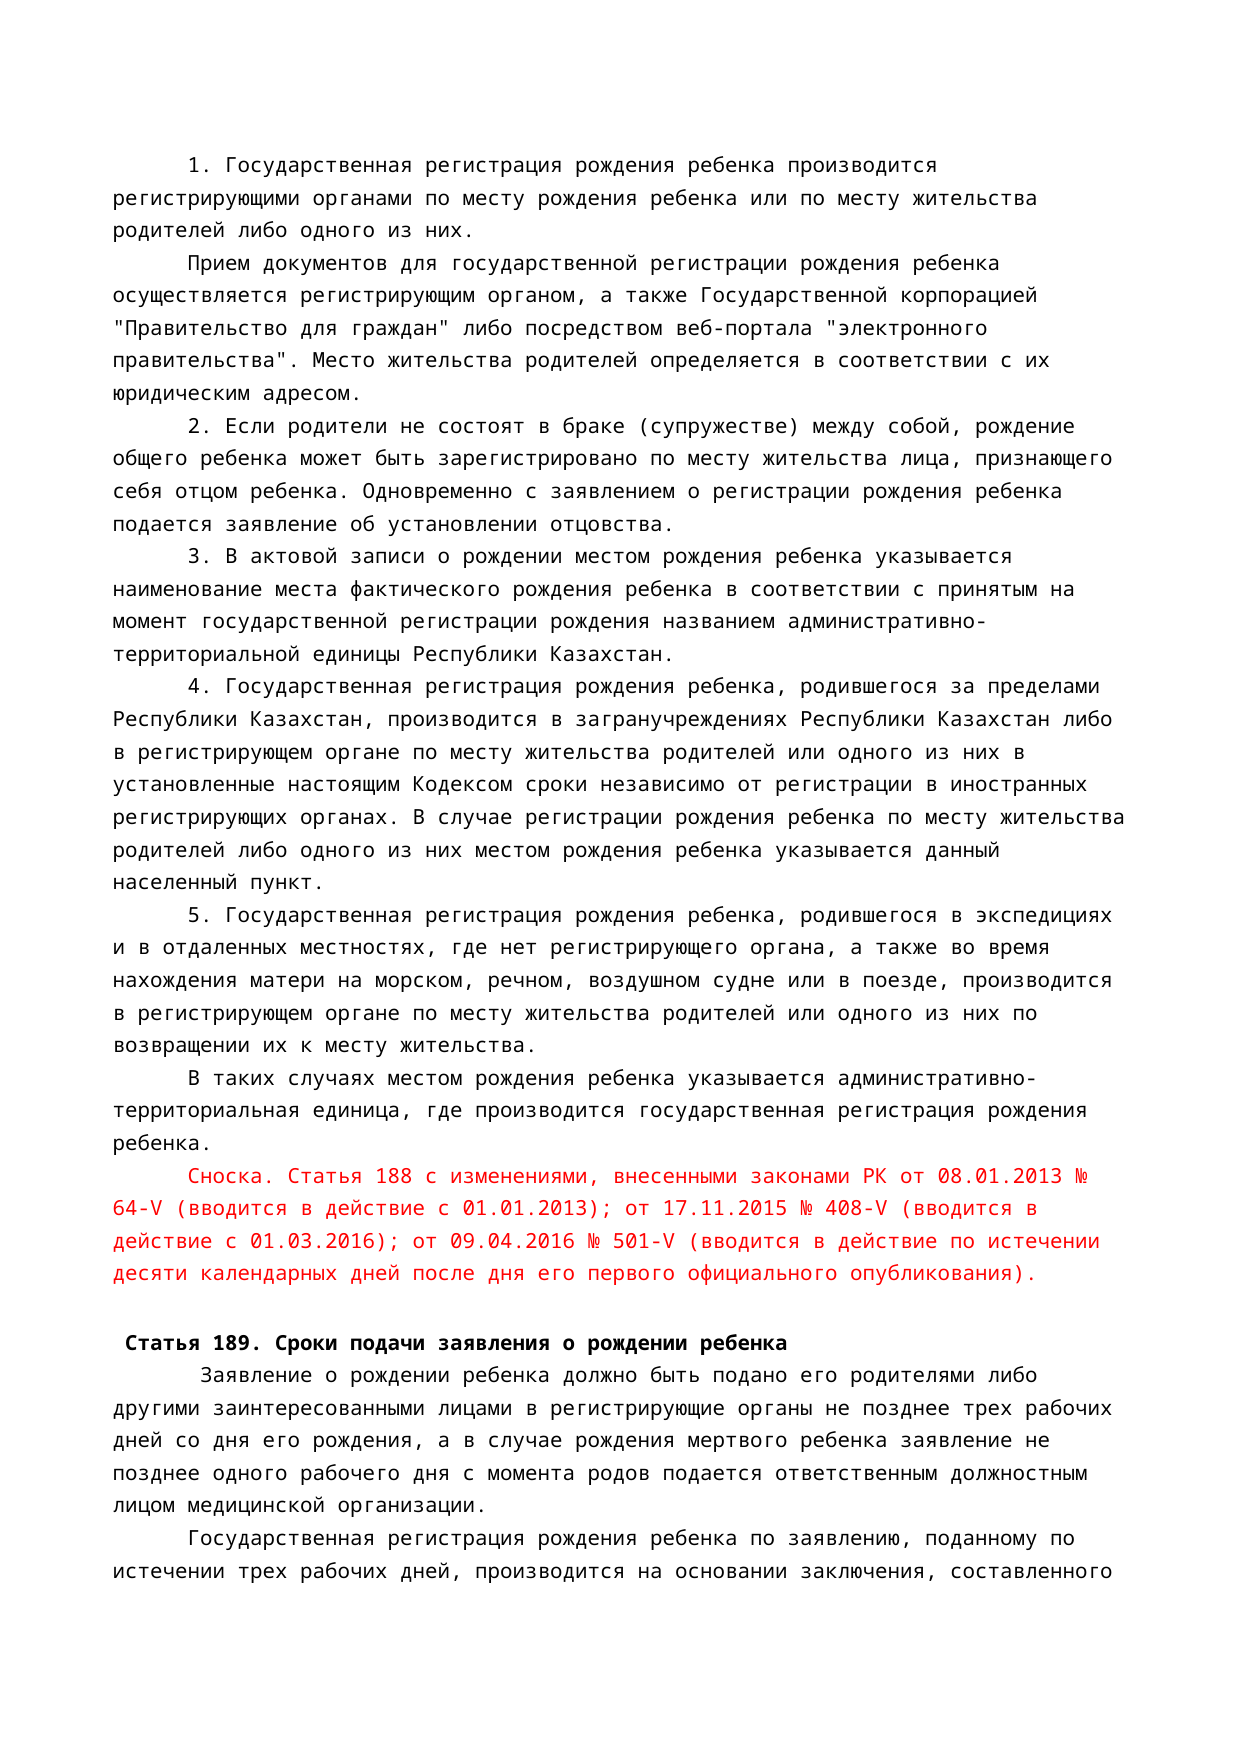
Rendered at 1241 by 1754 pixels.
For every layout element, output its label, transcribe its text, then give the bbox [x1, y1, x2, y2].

text 4. Государственная регистрация рождения ребенка, родившегося за пределами Республики Казахстан, производится в загранучреждениях Республики Казахстан либо в регистрирующем органе по месту жительства родителей или одного из них в установленные настоящим Кодексом сроки независимо от регистрации в иностранных регистрирующих органах. В случае регистрации рождения ребенка по месту жительства родителей либо одного из них местом рождения ребенка указывается данный населенный пункт. [112, 672, 1128, 896]
text Статья 189. Сроки подачи заявления о рождении ребенка [112, 1328, 1128, 1356]
text В таких случаях местом рождения ребенка указывается административно-территориальная единица, где производится государственная регистрация рождения ребенка. [112, 1063, 1128, 1157]
text Прием документов для государственной регистрации рождения ребенка осуществляется регистрирующим органом, а также Государственной корпорацией "Правительство для граждан" либо посредством веб-портала "электронного правительства". Место жительства родителей определяется в соответствии с их юридическим адресом. [112, 248, 1128, 407]
text Сноска. Статья 188 с изменениями, внесенными законами РК от 08.01.2013 № 64-V (вводится в действие с 01.01.2013); от 17.11.2015 № 408-V (вводится в действие с 01.03.2016); от 09.04.2016 № 501-V (вводится в действие по истечении десяти календарных дней после дня его первого официального опубликования). [112, 1161, 1128, 1323]
text Заявление о рождении ребенка должно быть подано его родителями либо другими заинтересованными лицами в регистрирующие органы не позднее трех рабочих дней со дня его рождения, а в случае рождения мертвого ребенка заявление не позднее одного рабочего дня с момента родов подается ответственным должностным лицом медицинской организации. [112, 1360, 1128, 1519]
text 1. Государственная регистрация рождения ребенка производится регистрирующими органами по месту рождения ребенка или по месту жительства родителей либо одного из них. [112, 150, 1128, 244]
text 3. В актовой записи о рождении местом рождения ребенка указывается наименование места фактического рождения ребенка в соответствии с принятым на момент государственной регистрации рождения названием административно-территориальной единицы Республики Казахстан. [112, 541, 1128, 667]
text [112, 1523, 1128, 1584]
text 2. Если родители не состоят в браке (супружестве) между собой, рождение общего ребенка может быть зарегистрировано по месту жительства лица, признающего себя отцом ребенка. Одновременно с заявлением о регистрации рождения ребенка подается заявление об установлении отцовства. [112, 411, 1128, 537]
text 5. Государственная регистрация рождения ребенка, родившегося в экспедициях и в отдаленных местностях, где нет регистрирующего органа, а также во время нахождения матери на морском, речном, воздушном судне или в поезде, производится в регистрирующем органе по месту жительства родителей или одного из них по возвращении их к месту жительства. [112, 900, 1128, 1059]
